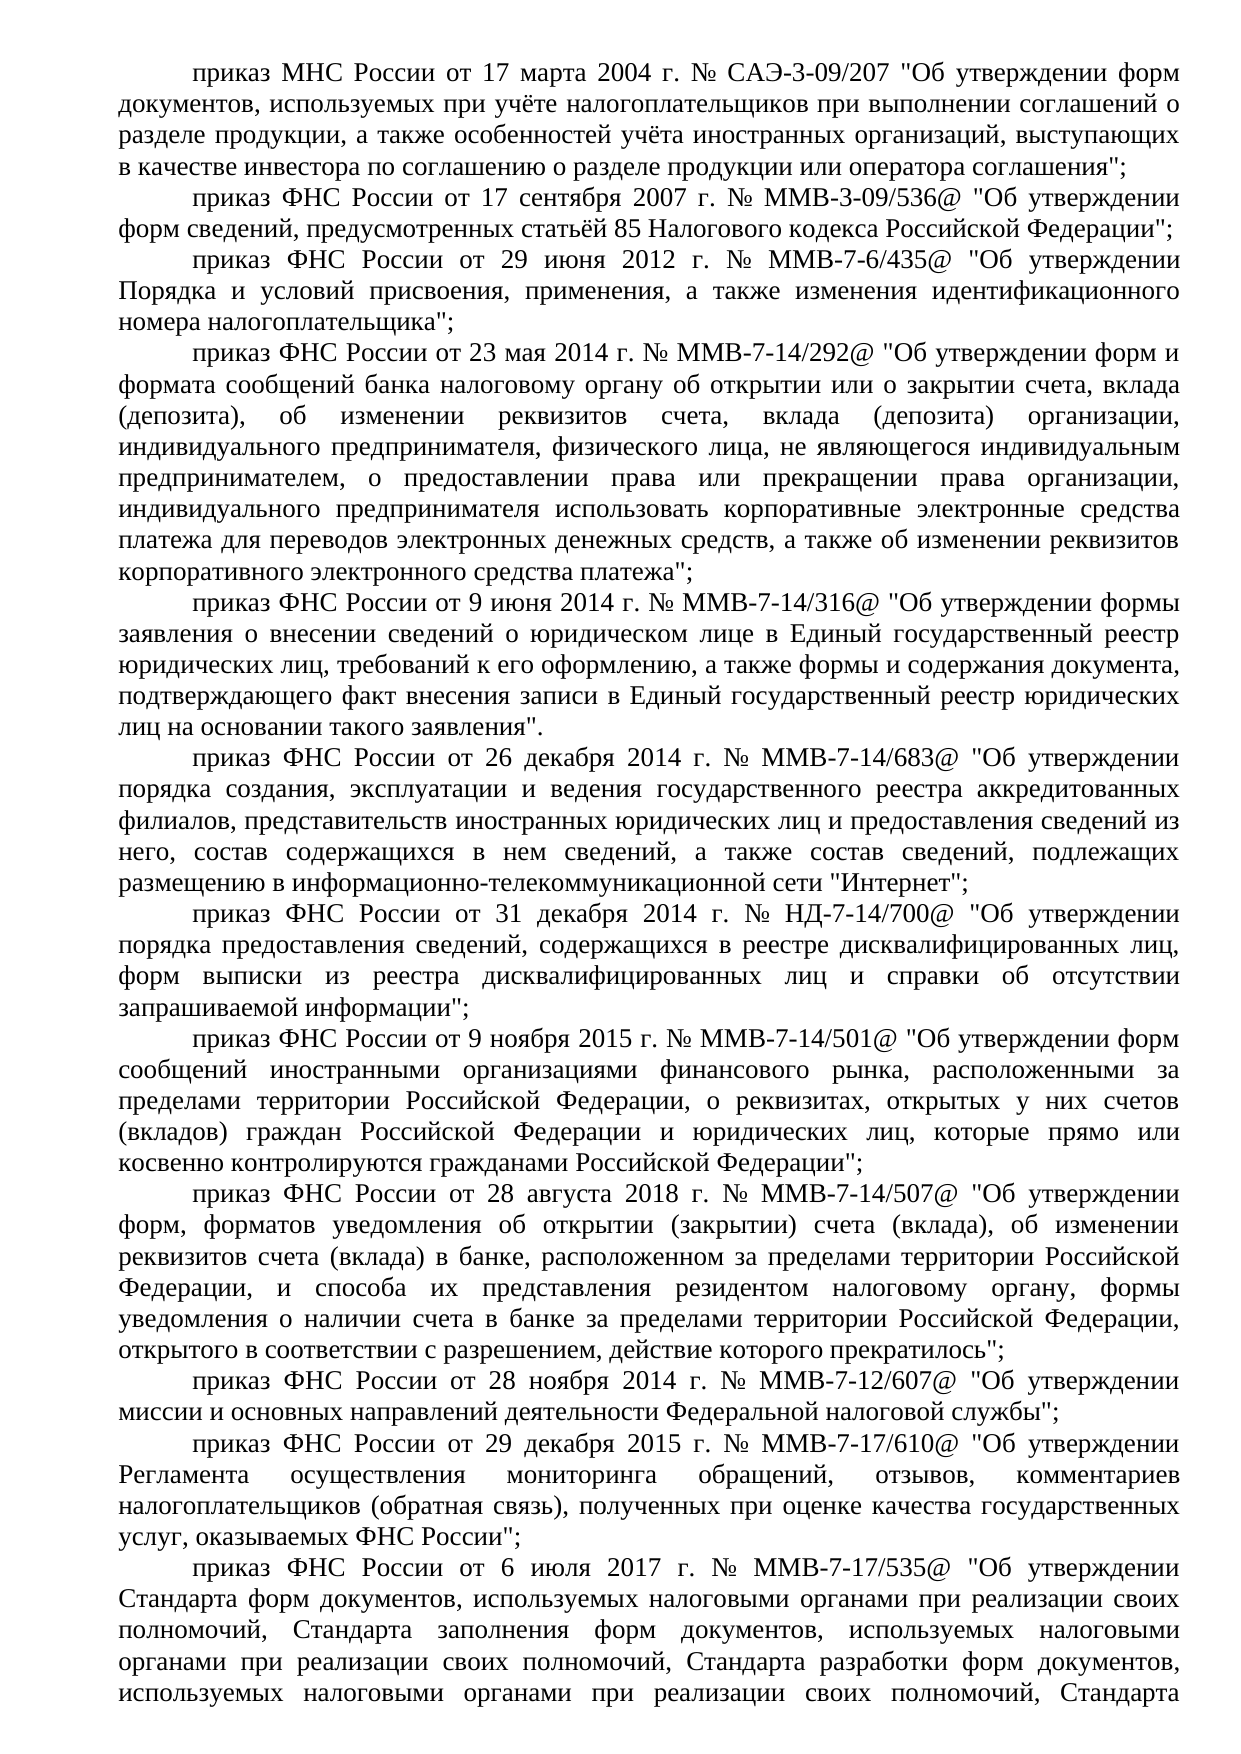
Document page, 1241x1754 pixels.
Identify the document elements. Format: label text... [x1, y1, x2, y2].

text приказ ФНС России от 28 ноября 2014 г. № ММВ-7-12/607@ "Об утверждении миссии и основных направлений деятельности Федеральной налоговой службы"; [118, 1364, 1181, 1427]
text приказ ФНС России от 31 декабря 2014 г. № НД-7-14/700@ "Об утверждении порядка предоставления сведений, содержащихся в реестре дисквалифицированных лиц, форм выписки из реестра дисквалифицированных лиц и справки об отсутствии запрашиваемой информации"; [118, 897, 1181, 1022]
text приказ ФНС России от 26 декабря 2014 г. № ММВ-7-14/683@ "Об утверждении порядка создания, эксплуатации и ведения государственного реестра аккредитованных филиалов, представительств иностранных юридических лиц и предоставления сведений из него, состав содержащихся в нем сведений, а также состав сведений, подлежащих размещению в информационно-телекоммуникационной сети "Интернет"; [118, 741, 1181, 897]
text приказ ФНС России от 28 августа 2018 г. № ММВ-7-14/507@ "Об утверждении форм, форматов уведомления об открытии (закрытии) счета (вклада), об изменении реквизитов счета (вклада) в банке, расположенном за пределами территории Российской Федерации, и способа их представления резидентом налоговому органу, формы уведомления о наличии счета в банке за пределами территории Российской Федерации, открытого в соответствии с разрешением, действие которого прекратилось"; [118, 1177, 1181, 1364]
text приказ ФНС России от 29 июня 2012 г. № ММВ-7-6/435@ "Об утверждении Порядка и условий присвоения, применения, а также изменения идентификационного номера налогоплательщика"; [118, 243, 1181, 337]
text приказ ФНС России от 9 июня 2014 г. № ММВ-7-14/316@ "Об утверждении формы заявления о внесении сведений о юридическом лице в Единый государственный реестр юридических лиц, требований к его оформлению, а также формы и содержания документа, подтверждающего факт внесения записи в Единый государственный реестр юридических лиц на основании такого заявления". [118, 586, 1181, 741]
text приказ ФНС России от 9 ноября 2015 г. № ММВ-7-14/501@ "Об утверждении форм сообщений иностранными организациями финансового рынка, расположенными за пределами территории Российской Федерации, о реквизитах, открытых у них счетов (вкладов) граждан Российской Федерации и юридических лиц, которые прямо или косвенно контролируются гражданами Российской Федерации"; [118, 1022, 1181, 1177]
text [118, 1551, 1181, 1707]
text приказ ФНС России от 23 мая 2014 г. № ММВ-7-14/292@ "Об утверждении форм и формата сообщений банка налоговому органу об открытии или о закрытии счета, вклада (депозита), об изменении реквизитов счета, вклада (депозита) организации, индивидуального предпринимателя, физического лица, не являющегося индивидуальным предпринимателем, о предоставлении права или прекращении права организации, индивидуального предпринимателя использовать корпоративные электронные средства платежа для переводов электронных денежных средств, а также об изменении реквизитов корпоративного электронного средства платежа"; [118, 337, 1181, 586]
text приказ ФНС России от 17 сентября 2007 г. № ММВ-3-09/536@ "Об утверждении форм сведений, предусмотренных статьёй 85 Налогового кодекса Российской Федерации"; [118, 181, 1181, 243]
text приказ ФНС России от 29 декабря 2015 г. № ММВ-7-17/610@ "Об утверждении Регламента осуществления мониторинга обращений, отзывов, комментариев налогоплательщиков (обратная связь), полученных при оценке качества государственных услуг, оказываемых ФНС России"; [118, 1427, 1181, 1551]
text приказ МНС России от 17 марта 2004 г. № САЭ-3-09/207 "Об утверждении форм документов, используемых при учёте налогоплательщиков при выполнении соглашений о разделе продукции, а также особенностей учёта иностранных организаций, выступающих в качестве инвестора по соглашению о разделе продукции или оператора соглашения"; [118, 56, 1181, 181]
